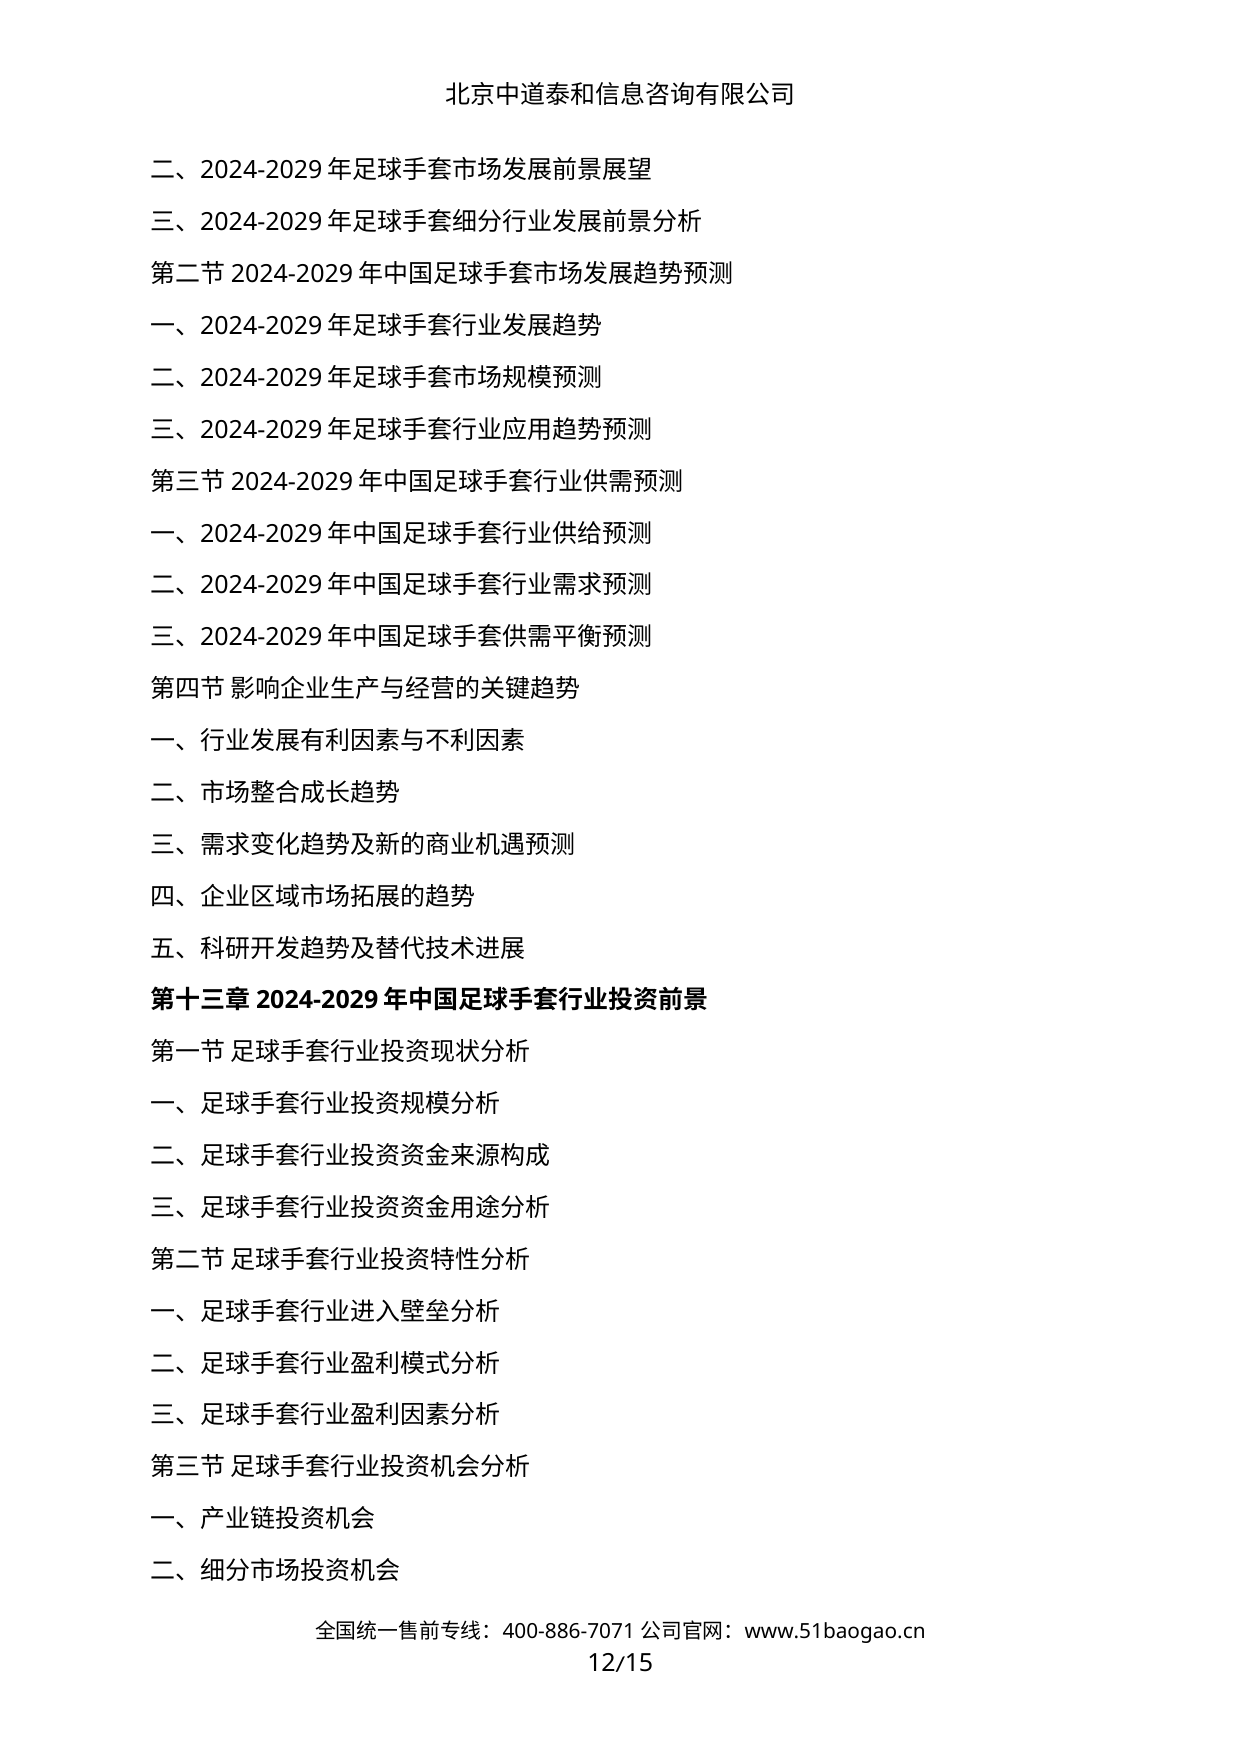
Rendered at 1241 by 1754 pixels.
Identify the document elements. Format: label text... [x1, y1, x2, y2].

text 第三节 足球手套行业投资机会分析 [150, 1447, 1090, 1483]
text 二、2024-2029年足球手套市场发展前景展望 [150, 150, 1090, 186]
text 二、足球手套行业投资资金来源构成 [150, 1136, 1090, 1172]
text 三、足球手套行业投资资金用途分析 [150, 1187, 1090, 1224]
text 四、企业区域市场拓展的趋势 [150, 876, 1090, 912]
text 一、行业发展有利因素与不利因素 [150, 721, 1090, 757]
text 五、科研开发趋势及替代技术进展 [150, 928, 1090, 964]
text 二、细分市场投资机会 [150, 1551, 1090, 1587]
text 一、足球手套行业进入壁垒分析 [150, 1291, 1090, 1327]
text 二、市场整合成长趋势 [150, 772, 1090, 809]
text 二、2024-2029年中国足球手套行业需求预测 [150, 565, 1090, 601]
text 三、2024-2029年足球手套细分行业发展前景分析 [150, 202, 1090, 238]
text 二、2024-2029年足球手套市场规模预测 [150, 357, 1090, 394]
text 一、2024-2029年足球手套行业发展趋势 [150, 306, 1090, 342]
text 第四节 影响企业生产与经营的关键趋势 [150, 669, 1090, 705]
text 第三节 2024-2029年中国足球手套行业供需预测 [150, 461, 1090, 497]
text 三、足球手套行业盈利因素分析 [150, 1395, 1090, 1431]
text 三、需求变化趋势及新的商业机遇预测 [150, 824, 1090, 861]
text 第二节 足球手套行业投资特性分析 [150, 1239, 1090, 1276]
text 第一节 足球手套行业投资现状分析 [150, 1032, 1090, 1068]
text 第二节 2024-2029年中国足球手套市场发展趋势预测 [150, 254, 1090, 290]
text 二、足球手套行业盈利模式分析 [150, 1343, 1090, 1379]
text 第十三章 2024-2029年中国足球手套行业投资前景 [150, 980, 1090, 1016]
text 三、2024-2029年中国足球手套供需平衡预测 [150, 617, 1090, 653]
text 一、产业链投资机会 [150, 1499, 1090, 1535]
text 一、足球手套行业投资规模分析 [150, 1084, 1090, 1120]
text 三、2024-2029年足球手套行业应用趋势预测 [150, 409, 1090, 446]
text 一、2024-2029年中国足球手套行业供给预测 [150, 513, 1090, 549]
